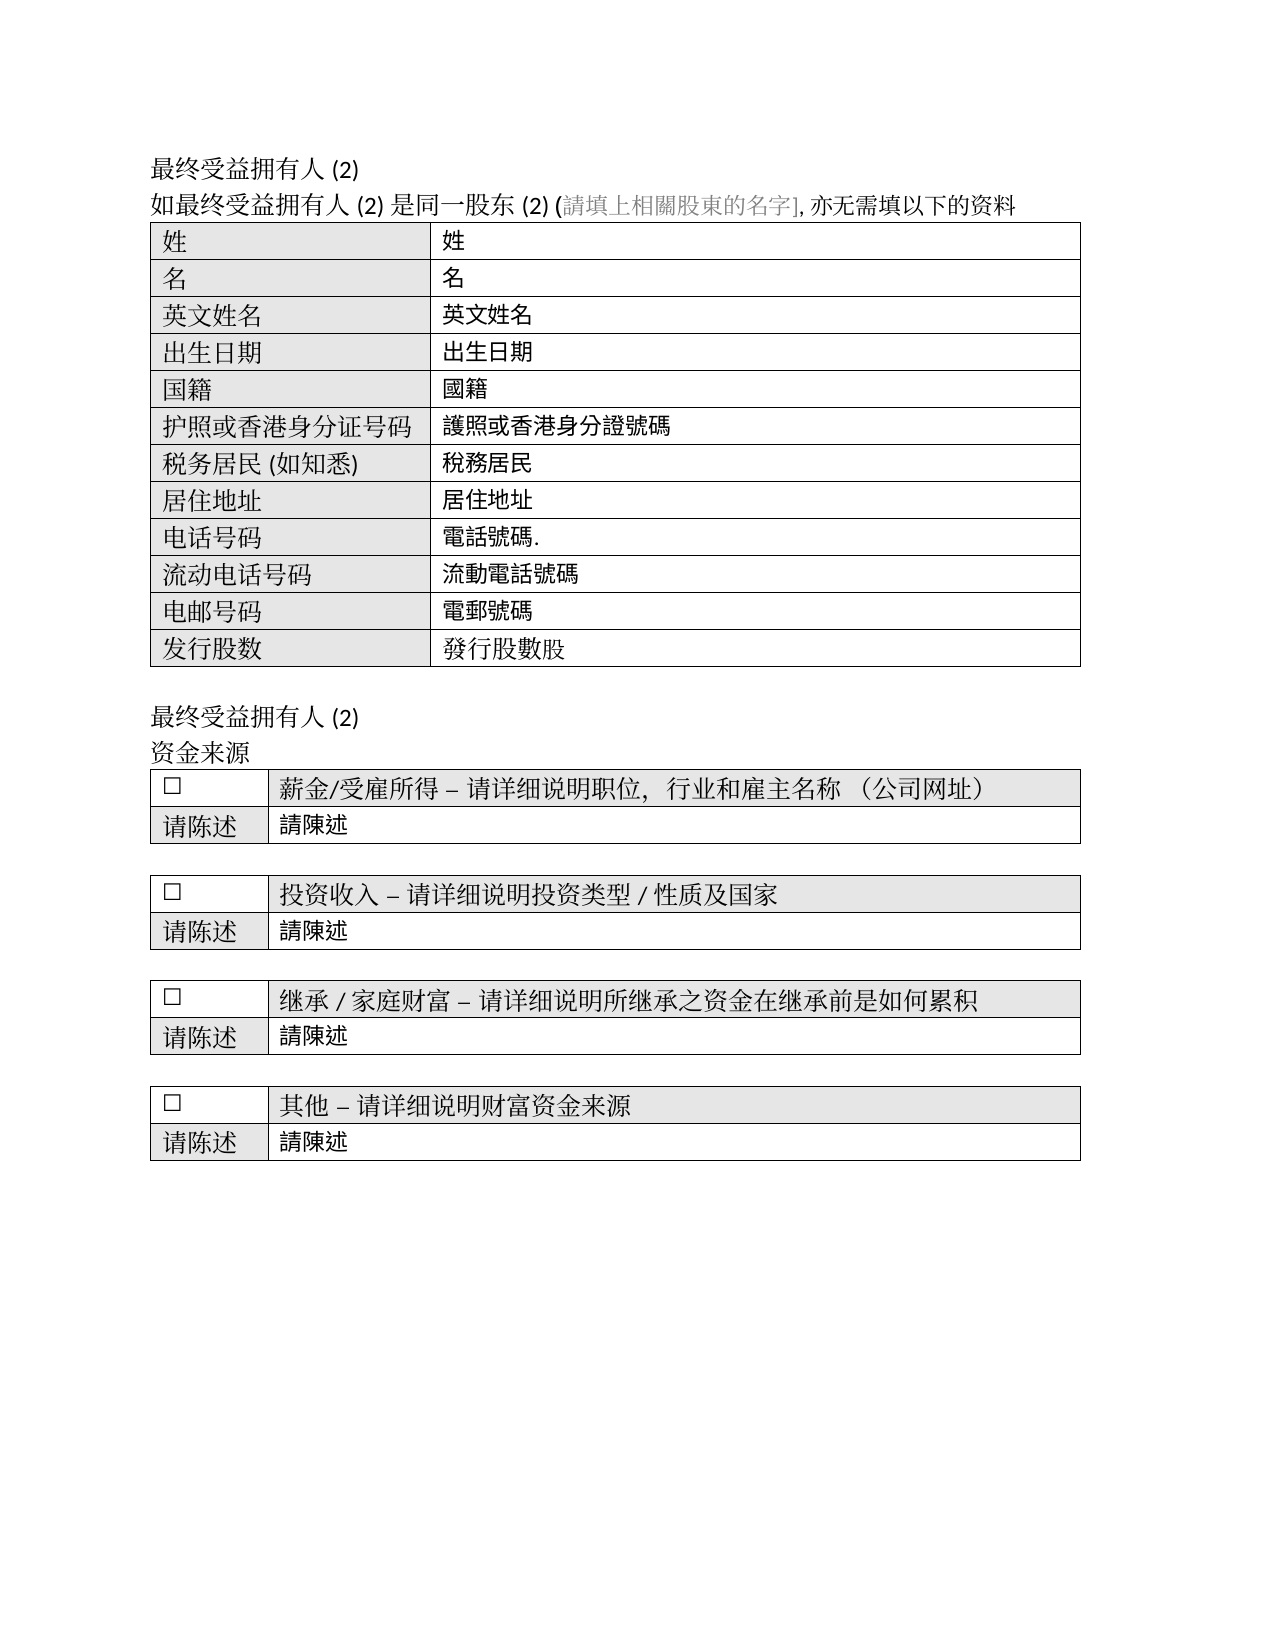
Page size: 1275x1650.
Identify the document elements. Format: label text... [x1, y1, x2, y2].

table_cell 出生日期 [151, 334, 430, 370]
text 资金来源 [150, 733, 1125, 769]
text 最终受益拥有人 (2) [150, 697, 1125, 733]
table_header [151, 1087, 268, 1123]
table_cell 国籍 [151, 371, 430, 407]
table_cell 英文姓名 [151, 297, 430, 333]
table_cell 税务居民 (如知悉) [151, 445, 430, 481]
table_header [151, 876, 268, 912]
table_header [151, 770, 268, 806]
text 如最终受益拥有人 (2) 是同一股东 (2) , 亦无需填以下的资料 [150, 186, 1125, 222]
table_cell 发行股数 [151, 630, 430, 666]
table_header 薪金/受雇所得 – 请详细说明职位，行业和雇主名称 （公司网址） [269, 770, 1080, 806]
text 最终受益拥有人 (2) [150, 150, 1125, 186]
table_cell 流动电话号码 [151, 556, 430, 592]
table_cell 请陈述 [151, 807, 268, 843]
table_header 姓 [151, 223, 430, 259]
table_header 其他 – 请详细说明财富资金来源 [269, 1087, 1080, 1123]
table_cell 股 [431, 630, 1080, 666]
table_header [151, 981, 268, 1017]
table_cell 请陈述 [151, 1018, 268, 1054]
table_cell 电邮号码 [151, 593, 430, 629]
table_header 继承 / 家庭财富 – 请详细说明所继承之资金在继承前是如何累积 [269, 981, 1080, 1017]
table_cell 居住地址 [151, 482, 430, 518]
table_cell 名 [151, 260, 430, 296]
table_cell 护照或香港身分证号码 [151, 408, 430, 444]
table_cell 电话号码 [151, 519, 430, 555]
table_header 投资收入 – 请详细说明投资类型 / 性质及国家 [269, 876, 1080, 912]
table_cell 请陈述 [151, 1124, 268, 1160]
table_cell 请陈述 [151, 913, 268, 949]
